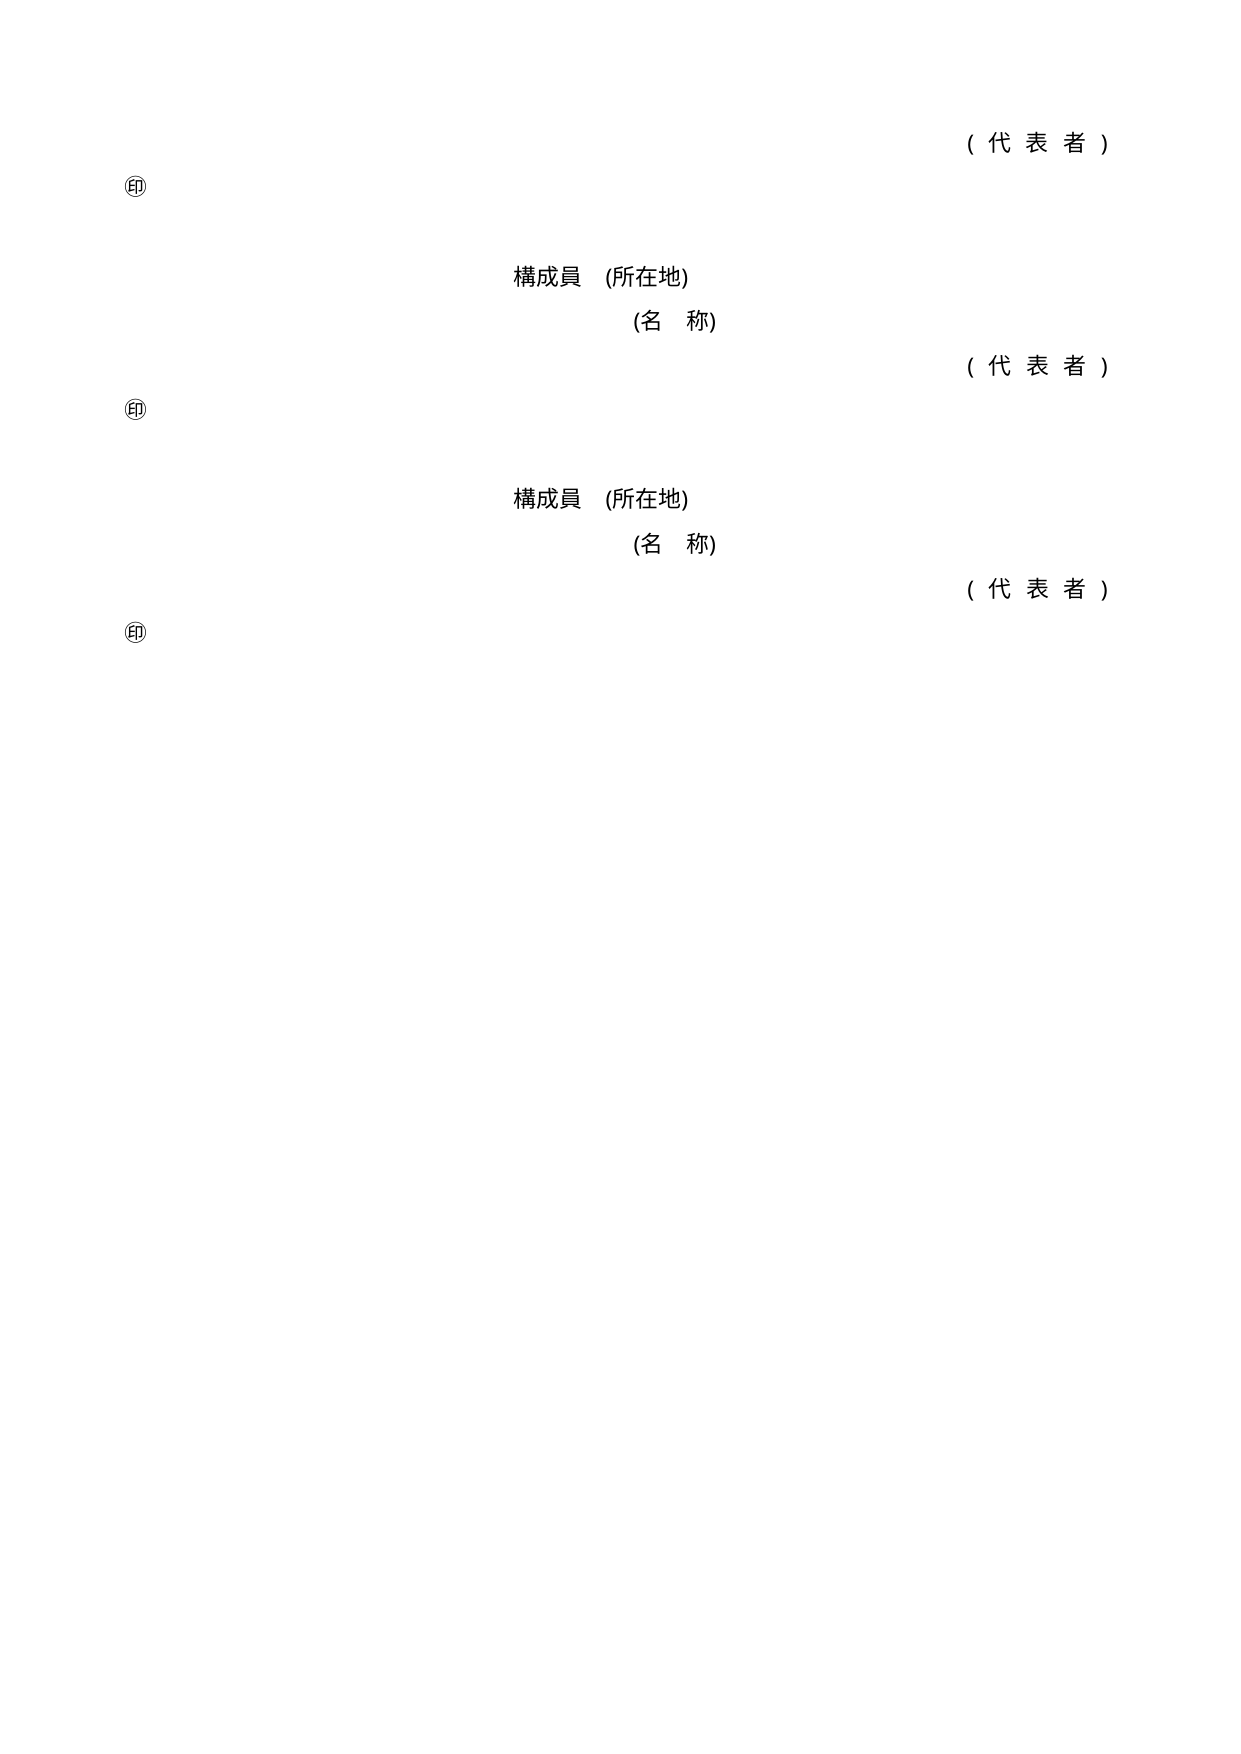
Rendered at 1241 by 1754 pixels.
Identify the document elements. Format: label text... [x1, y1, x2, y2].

text (名 称) [124, 297, 1122, 342]
text (代表者) ㊞ [124, 342, 1122, 431]
text (代表者) ㊞ [124, 565, 1122, 654]
text 構成員 (所在地) [124, 476, 1122, 520]
text 構成員 (所在地) [124, 253, 1122, 297]
text (名 称) [124, 520, 1122, 565]
text (代表者) ㊞ [124, 119, 1122, 208]
